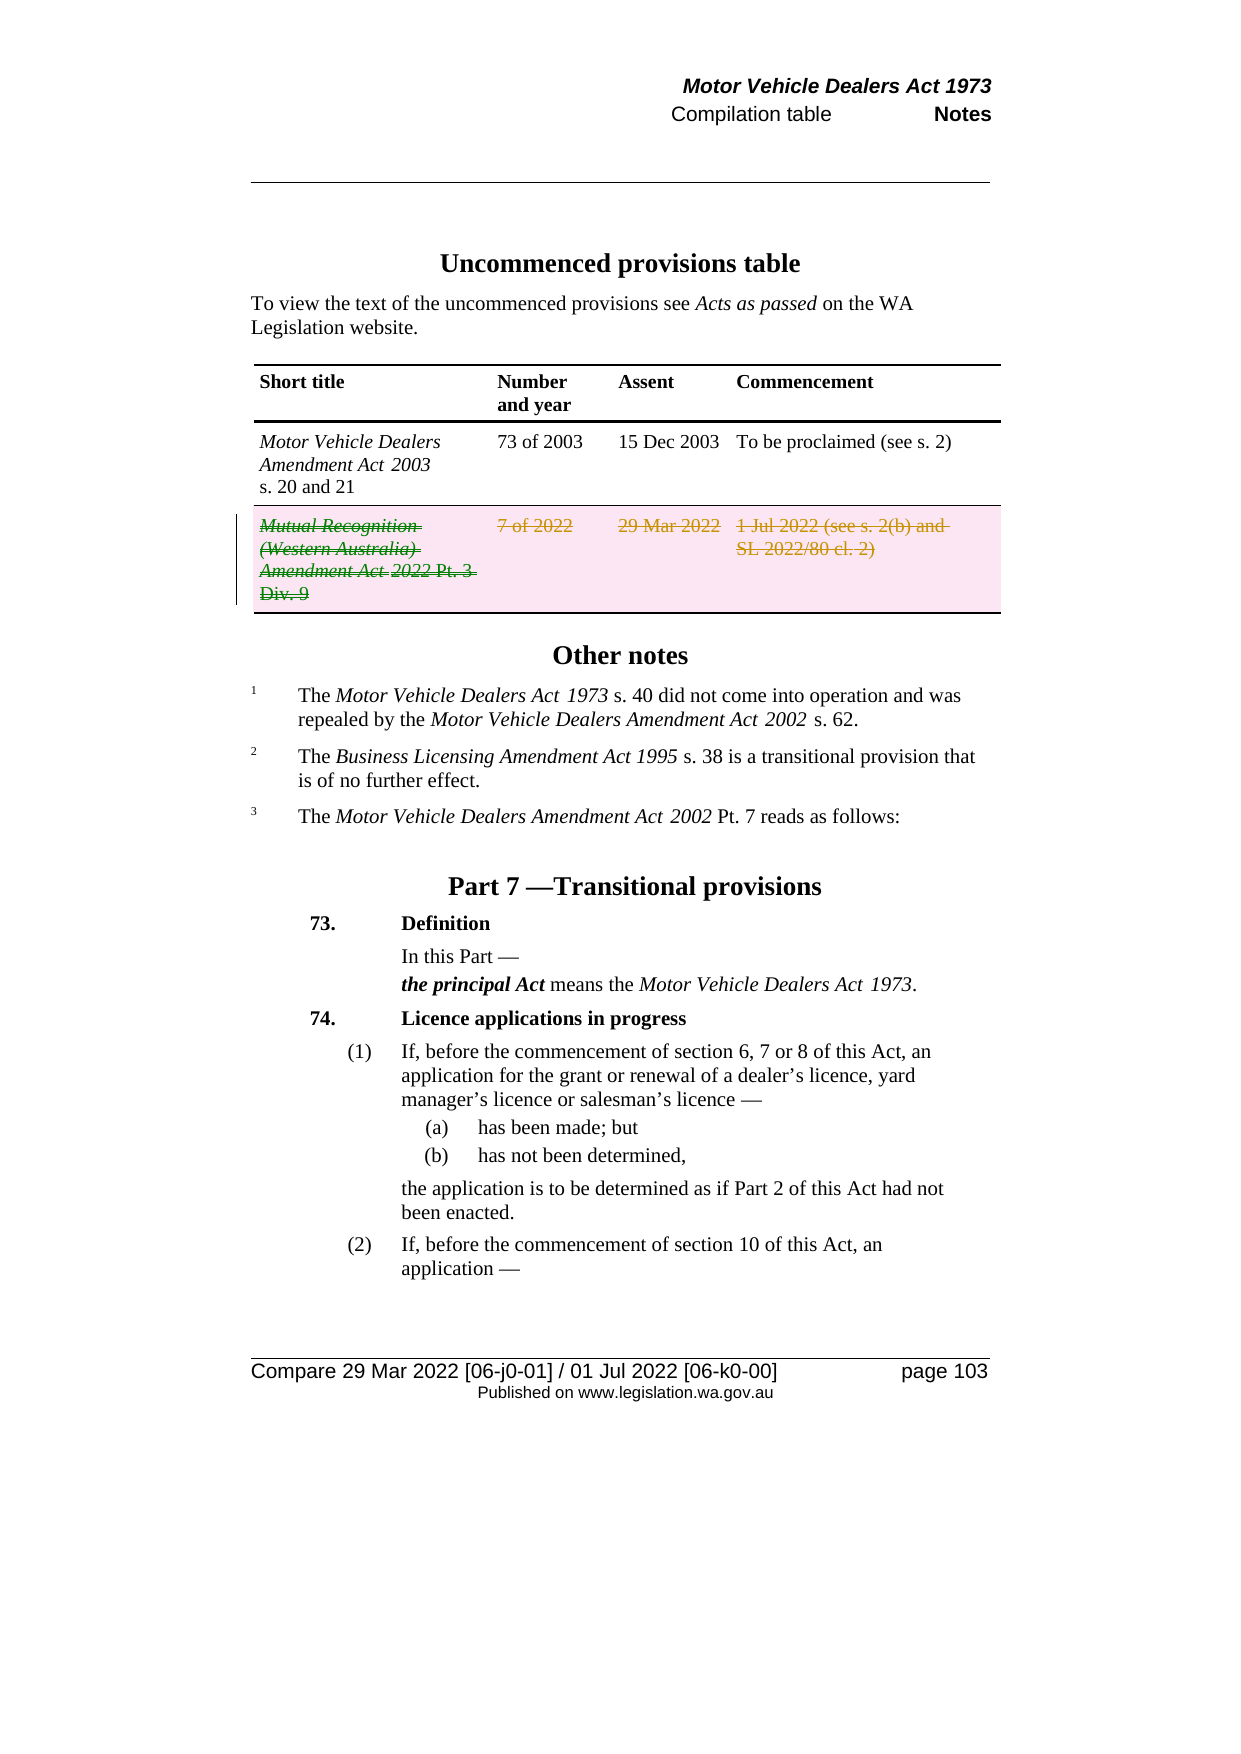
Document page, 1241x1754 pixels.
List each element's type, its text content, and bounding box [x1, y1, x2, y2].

text the application is to be determined as if Part 2 of this Act had not been enacted. [312, 1176, 960, 1224]
text the principal Act means the Motor Vehicle Dealers Act 1973. [309, 972, 960, 996]
text 3 The Motor Vehicle Dealers Amendment Act 2002 Pt. 7 reads as follows: [251, 804, 990, 828]
subtitle Uncommenced provisions table [251, 247, 990, 279]
text 2 The Business Licensing Amendment Act 1995 s. 38 is a transitional provision that is of no further effect. [251, 744, 990, 792]
subtitle 74. Licence applications in progress [309, 1006, 960, 1030]
subtitle Part 7 —Transitional provisions [309, 869, 960, 901]
table_header Number and year [491, 366, 612, 420]
subtitle 73. Definition [309, 911, 960, 935]
text (a) has been made; but [389, 1115, 960, 1139]
text (2) If, before the commencement of section 10 of this Act, an application — [312, 1232, 960, 1280]
table_header Commencement [730, 366, 1001, 420]
text (b) has not been determined, [389, 1143, 960, 1167]
table_cell 15 Dec 2003 [612, 423, 730, 505]
table_header Assent [612, 366, 730, 420]
text To view the text of the uncommenced provisions see Acts as passed on the WA Legislation website. [251, 291, 990, 339]
table_cell Motor Vehicle Dealers Amendment Act 2003 s. 20 and 21 [254, 423, 491, 505]
subtitle Other notes [251, 639, 990, 671]
text 1 The Motor Vehicle Dealers Act 1973 s. 40 did not come into operation and was repealed by the Motor Vehicle Dealers Amendment Act 2002 s. 62. [251, 683, 990, 731]
text (1) If, before the commencement of section 6, 7 or 8 of this Act, an application for the grant or renewal of a dealer’s licence, yard manager’s licence or salesman’s licence — [312, 1039, 960, 1111]
text In this Part — [312, 943, 960, 968]
table_cell 73 of 2003 [491, 423, 612, 505]
table_header Short title [254, 366, 491, 420]
table_cell To be proclaimed (see s. 2) [730, 423, 1001, 505]
